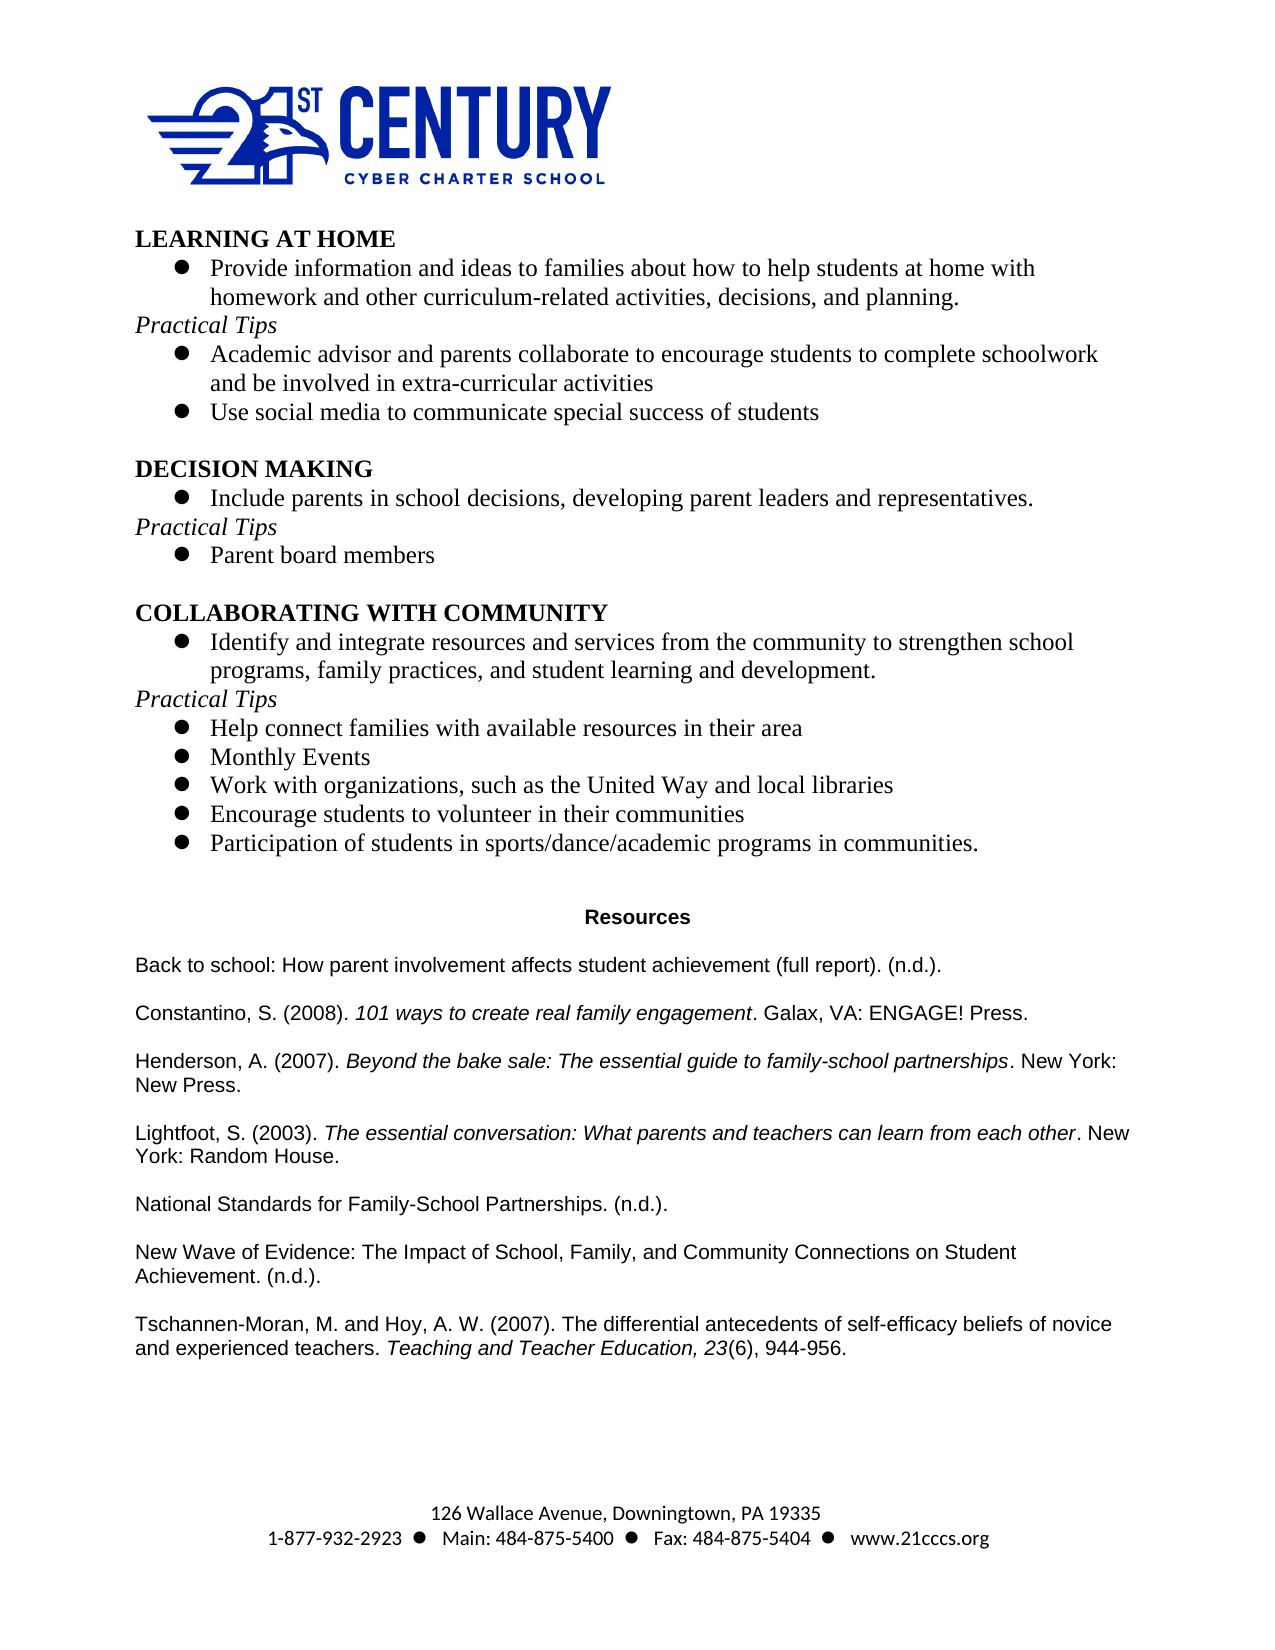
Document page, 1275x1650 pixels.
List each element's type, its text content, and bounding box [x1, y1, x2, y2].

list Participation of students in sports/dance/academic programs in communities. [172, 828, 1140, 857]
list Academic advisor and parents collaborate to encourage students to complete schoolwork and be involved in extra-curricular activities [172, 339, 1140, 397]
text Practical Tips [135, 512, 1140, 541]
list Parent board members [172, 541, 1140, 569]
list Help connect families with available resources in their area [172, 713, 1140, 742]
text Resources [135, 905, 1140, 929]
list Monthly Events [172, 742, 1140, 771]
text Constantino, S. (2008). 101 ways to create real family engagement. Galax, VA: ENGAGE! Press. [135, 1001, 1140, 1024]
text New Wave of Evidence: The Impact of School, Family, and Community Connections on Student Achievement. (n.d.). [135, 1240, 1140, 1288]
text Practical Tips [135, 684, 1140, 713]
list Provide information and ideas to families about how to help students at home with homework and other curriculum-related activities, decisions, and planning. [172, 253, 1140, 311]
text National Standards for Family-School Partnerships. (n.d.). [135, 1192, 1140, 1216]
text Tschannen-Moran, M. and Hoy, A. W. (2007). The differential antecedents of self-efficacy beliefs of novice and experienced teachers. Teaching and Teacher Education, 23(6), 944-956. [135, 1312, 1140, 1360]
text Practical Tips [135, 311, 1140, 339]
list Work with organizations, such as the United Way and local libraries [172, 771, 1140, 799]
text Lightfoot, S. (2003). The essential conversation: What parents and teachers can learn from each other. New York: Random House. [135, 1120, 1140, 1168]
list Encourage students to volunteer in their communities [172, 799, 1140, 828]
list Identify and integrate resources and services from the community to strengthen school programs, family practices, and student learning and development. [172, 627, 1140, 684]
text LEARNING AT HOME [135, 224, 1140, 253]
list Use social media to communicate special success of students [172, 397, 1140, 426]
text Henderson, A. (2007). Beyond the bake sale: The essential guide to family-school partnerships. New York: New Press. [135, 1048, 1140, 1096]
picture [135, 75, 623, 196]
text DECISION MAKING [135, 454, 1140, 483]
text COLLABORATING WITH COMMUNITY [135, 598, 1140, 627]
text Back to school: How parent involvement affects student achievement (full report). (n.d.). [135, 953, 1140, 977]
list Include parents in school decisions, developing parent leaders and representatives. [172, 483, 1140, 512]
